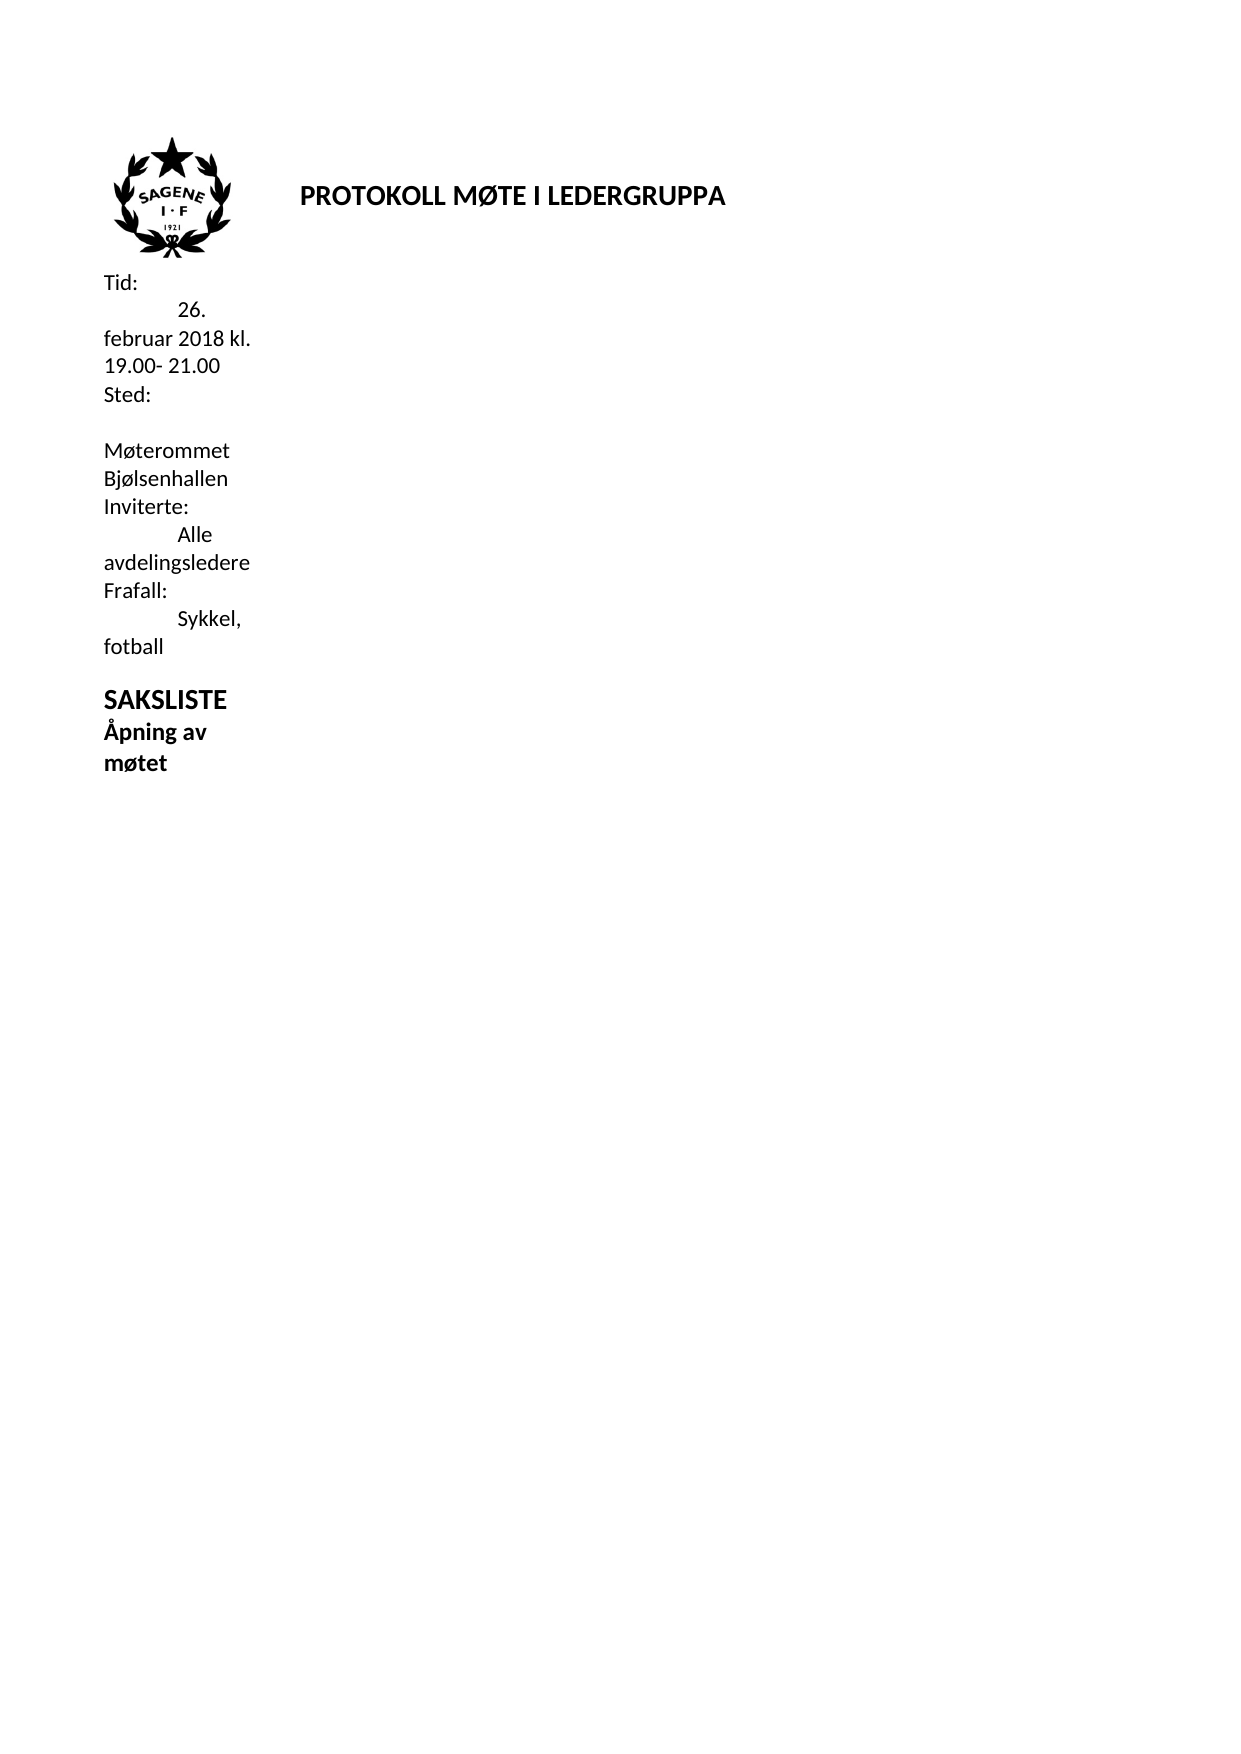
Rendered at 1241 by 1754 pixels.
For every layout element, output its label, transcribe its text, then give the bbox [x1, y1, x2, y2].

picture [103, 130, 241, 268]
text Sted: Møterommet Bjølsenhallen [103, 380, 1167, 492]
text Tid: 26. februar 2018 kl. 19.00- 21.00 [103, 268, 1167, 380]
text SAKSLISTE [103, 681, 1167, 716]
text Åpning av møtet [103, 716, 1167, 777]
text Inviterte: Alle avdelingsledere [103, 492, 1167, 576]
text Frafall: Sykkel, fotball [103, 576, 1167, 660]
